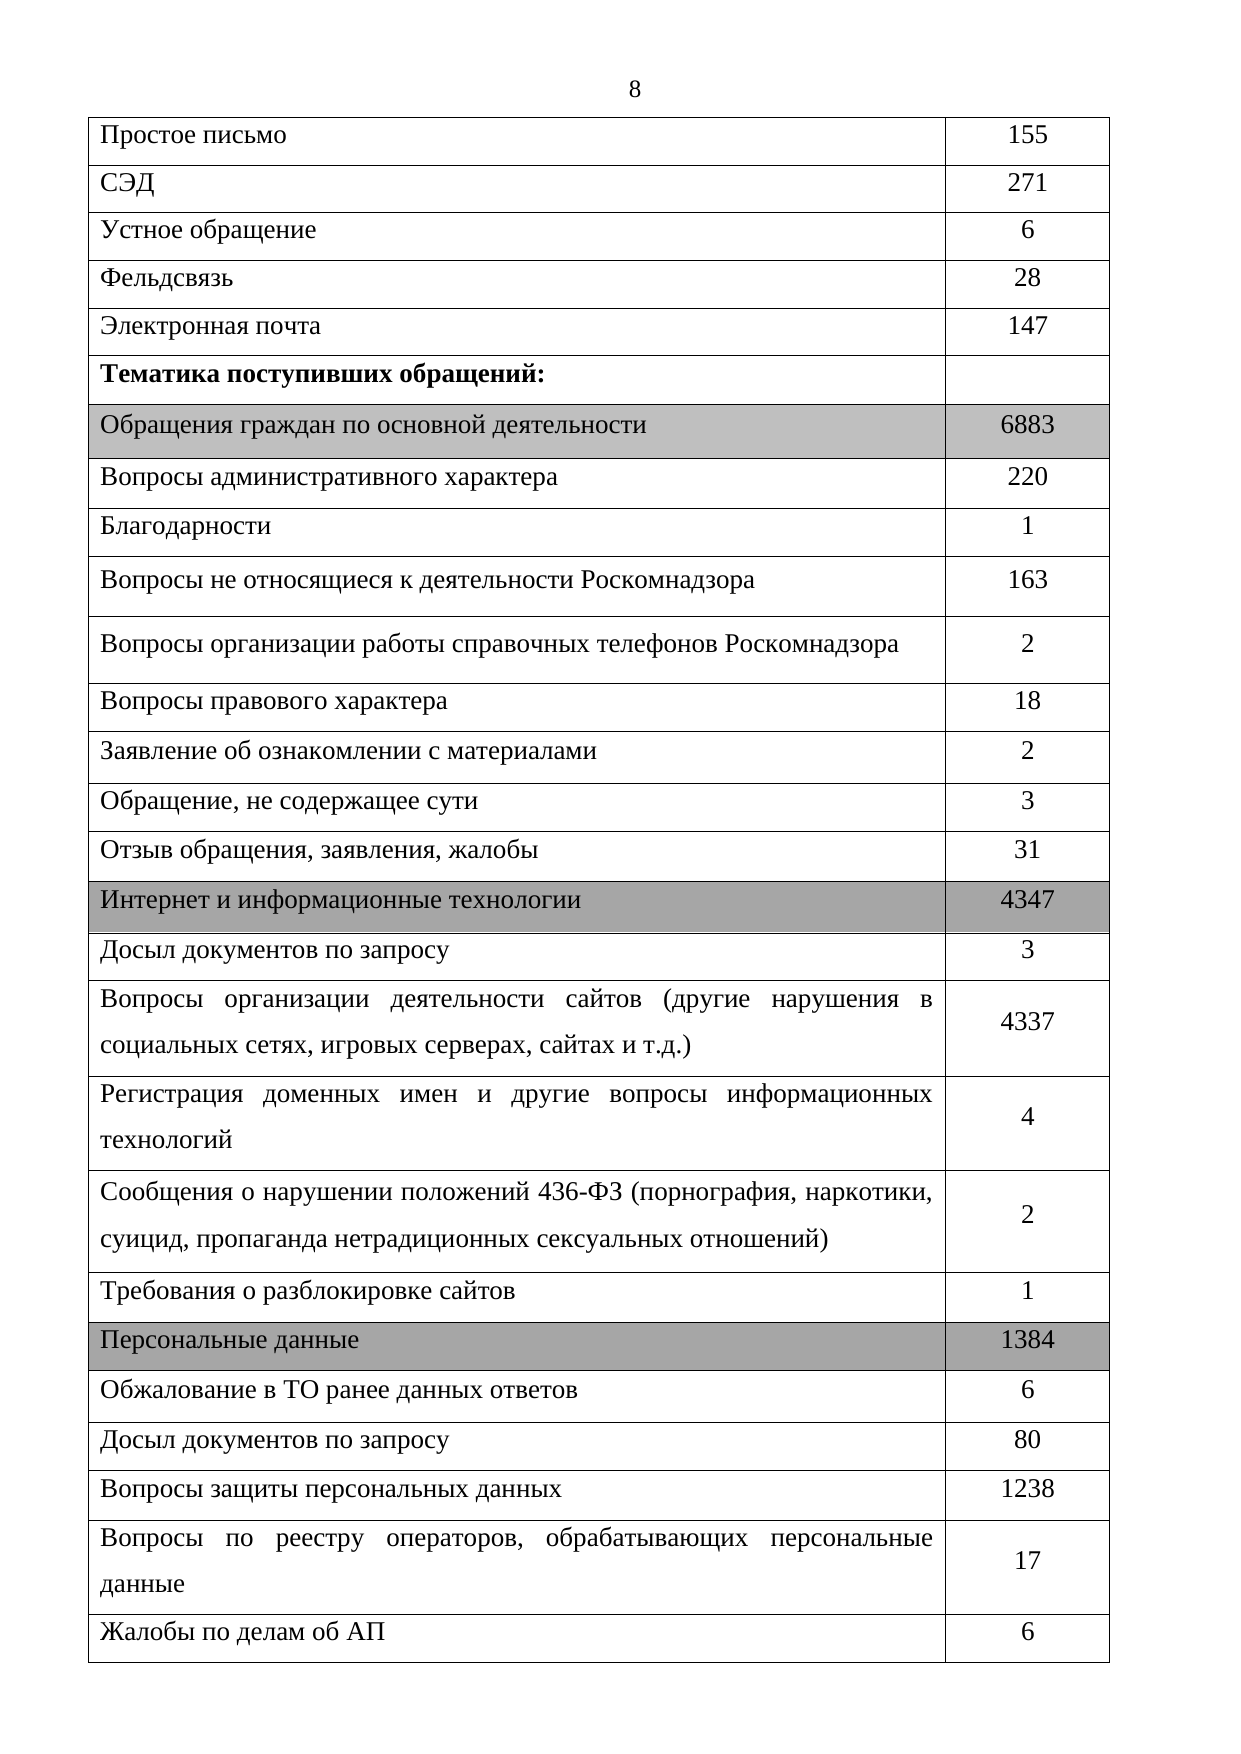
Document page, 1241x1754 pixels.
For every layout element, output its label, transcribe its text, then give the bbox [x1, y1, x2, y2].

table_cell 4347 [946, 882, 1109, 932]
table_cell 4 [946, 1077, 1109, 1170]
table_cell Досыл документов по запросу [89, 934, 945, 980]
table_cell Устное обращение [89, 213, 945, 260]
table_cell 28 [946, 261, 1109, 308]
table_cell Простое письмо [89, 118, 945, 164]
table_cell Заявление об ознакомлении с материалами [89, 732, 945, 783]
table_cell Вопросы административного характера [89, 459, 945, 508]
table_cell 80 [946, 1423, 1109, 1470]
table_cell [946, 356, 1109, 403]
table_cell 6 [946, 1371, 1109, 1422]
table_cell 271 [946, 166, 1109, 212]
table_cell Вопросы организации работы справочных телефонов Роскомнадзора [89, 617, 945, 683]
table_cell Обжалование в ТО ранее данных ответов [89, 1371, 945, 1422]
table_cell Вопросы не относящиеся к деятельности Роскомнадзора [89, 557, 945, 616]
table_cell 6883 [946, 405, 1109, 458]
table_cell Вопросы защиты персональных данных [89, 1471, 945, 1520]
table_cell 2 [946, 732, 1109, 783]
table_cell Тематика поступивших обращений: [89, 356, 945, 403]
table_cell Досыл документов по запросу [89, 1423, 945, 1470]
table_cell 2 [946, 1171, 1109, 1272]
table_cell 155 [946, 118, 1109, 164]
table_cell Вопросы по реестру операторов, обрабатывающих персональные данные [89, 1521, 945, 1614]
table_cell 220 [946, 459, 1109, 508]
table_cell Регистрация доменных имен и другие вопросы информационных технологий [89, 1077, 945, 1170]
table_cell 2 [946, 617, 1109, 683]
table_cell 18 [946, 684, 1109, 731]
table_cell Благодарности [89, 509, 945, 556]
table_cell Обращения граждан по основной деятельности [89, 405, 945, 458]
table_cell Персональные данные [89, 1323, 945, 1370]
table_cell Обращение, не содержащее сути [89, 784, 945, 831]
table_cell СЭД [89, 166, 945, 212]
table_cell 147 [946, 309, 1109, 355]
table_cell Вопросы организации деятельности сайтов (другие нарушения в социальных сетях, игровых серверах, сайтах и т.д.) [89, 981, 945, 1076]
table_cell Фельдсвязь [89, 261, 945, 308]
table_cell Интернет и информационные технологии [89, 882, 945, 932]
table_cell Жалобы по делам об АП [89, 1615, 945, 1662]
table_cell Отзыв обращения, заявления, жалобы [89, 832, 945, 881]
table_cell 6 [946, 213, 1109, 260]
table_cell 1238 [946, 1471, 1109, 1520]
table_cell 3 [946, 934, 1109, 980]
table_cell 163 [946, 557, 1109, 616]
table_cell Сообщения о нарушении положений 436-ФЗ (порнография, наркотики, суицид, пропаганда нетрадиционных сексуальных отношений) [89, 1171, 945, 1272]
table_cell Вопросы правового характера [89, 684, 945, 731]
table_cell 6 [946, 1615, 1109, 1662]
table_cell 3 [946, 784, 1109, 831]
table_cell 1384 [946, 1323, 1109, 1370]
table_cell 17 [946, 1521, 1109, 1614]
table_cell 1 [946, 1273, 1109, 1322]
table_cell 4337 [946, 981, 1109, 1076]
table_cell Электронная почта [89, 309, 945, 355]
table_cell Требования о разблокировке сайтов [89, 1273, 945, 1322]
table_cell 31 [946, 832, 1109, 881]
table_cell 1 [946, 509, 1109, 556]
